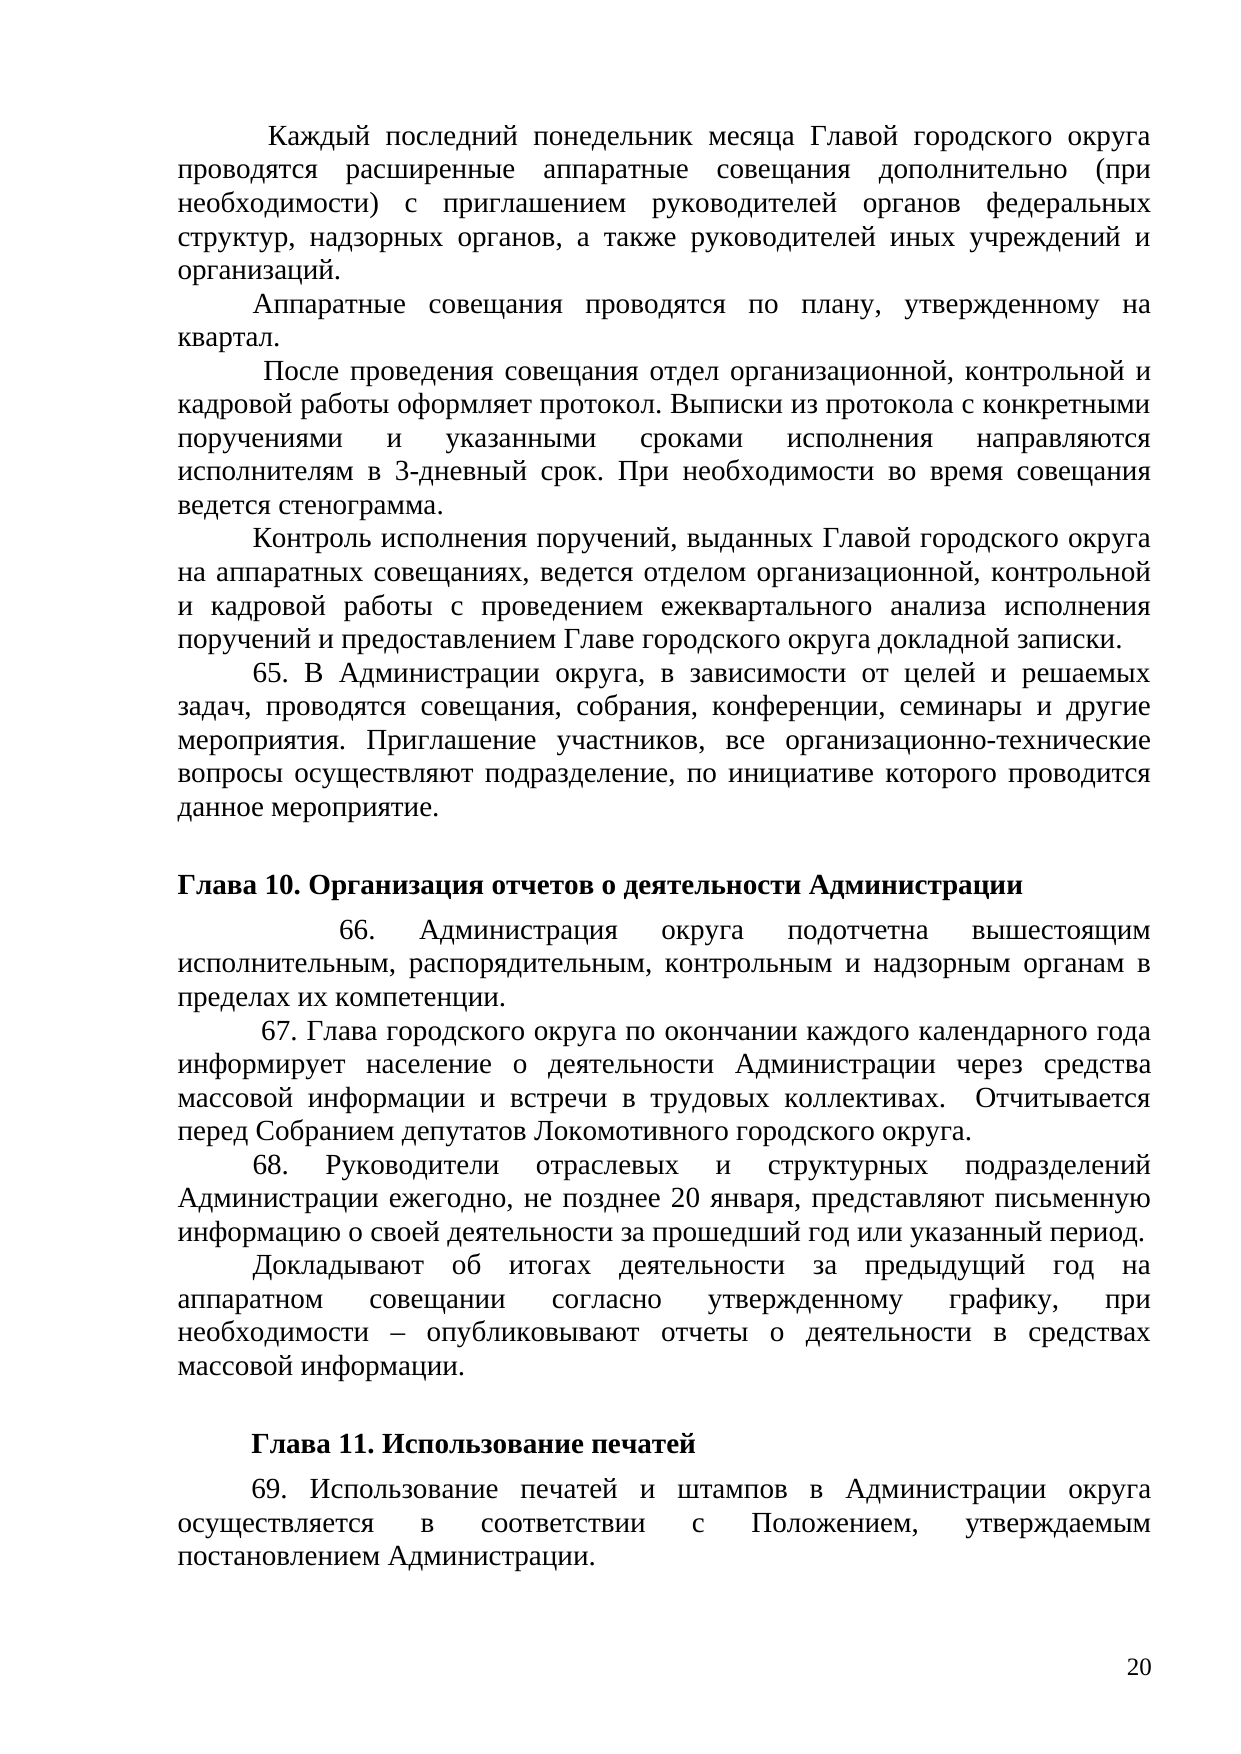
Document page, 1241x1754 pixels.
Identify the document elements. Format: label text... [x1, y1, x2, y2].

text 67. Глава городского округа по окончании каждого календарного года информирует население о деятельности Администрации через средства массовой информации и встречи в трудовых коллективах. Отчитывается перед Собранием депутатов Локомотивного городского округа. [177, 1013, 1152, 1147]
text 69. Использование печатей и штампов в Администрации округа осуществляется в соответствии с Положением, утверждаемым постановлением Администрации. [177, 1471, 1152, 1572]
text Контроль исполнения поручений, выданных Главой городского округа на аппаратных совещаниях, ведется отделом организационной, контрольной и кадровой работы с проведением ежеквартального анализа исполнения поручений и предоставлением Главе городского округа докладной записки. [177, 521, 1152, 655]
text Докладывают об итогах деятельности за предыдущий год на аппаратном совещании согласно утвержденному графику, при необходимости – опубликовывают отчеты о деятельности в средствах массовой информации. [177, 1247, 1152, 1382]
text Глава 11. Использование печатей [177, 1426, 1152, 1460]
text 66. Администрация округа подотчетна вышестоящим исполнительным, распорядительным, контрольным и надзорным органам в пределах их компетенции. [177, 912, 1152, 1013]
text Глава 10. Организация отчетов о деятельности Администрации [177, 867, 1152, 901]
text Каждый последний понедельник месяца Главой городского округа проводятся расширенные аппаратные совещания дополнительно (при необходимости) с приглашением руководителей органов федеральных структур, надзорных органов, а также руководителей иных учреждений и организаций. [177, 118, 1152, 286]
text После проведения совещания отдел организационной, контрольной и кадровой работы оформляет протокол. Выписки из протокола с конкретными поручениями и указанными сроками исполнения направляются исполнителям в 3-дневный срок. При необходимости во время совещания ведется стенограмма. [177, 353, 1152, 521]
text Аппаратные совещания проводятся по плану, утвержденному на квартал. [177, 286, 1152, 353]
text 65. В Администрации округа, в зависимости от целей и решаемых задач, проводятся совещания, собрания, конференции, семинары и другие мероприятия. Приглашение участников, все организационно-технические вопросы осуществляют подразделение, по инициативе которого проводится данное мероприятие. [177, 655, 1152, 822]
text 68. Руководители отраслевых и структурных подразделений Администрации ежегодно, не позднее 20 января, представляют письменную информацию о своей деятельности за прошедший год или указанный период. [177, 1147, 1152, 1247]
